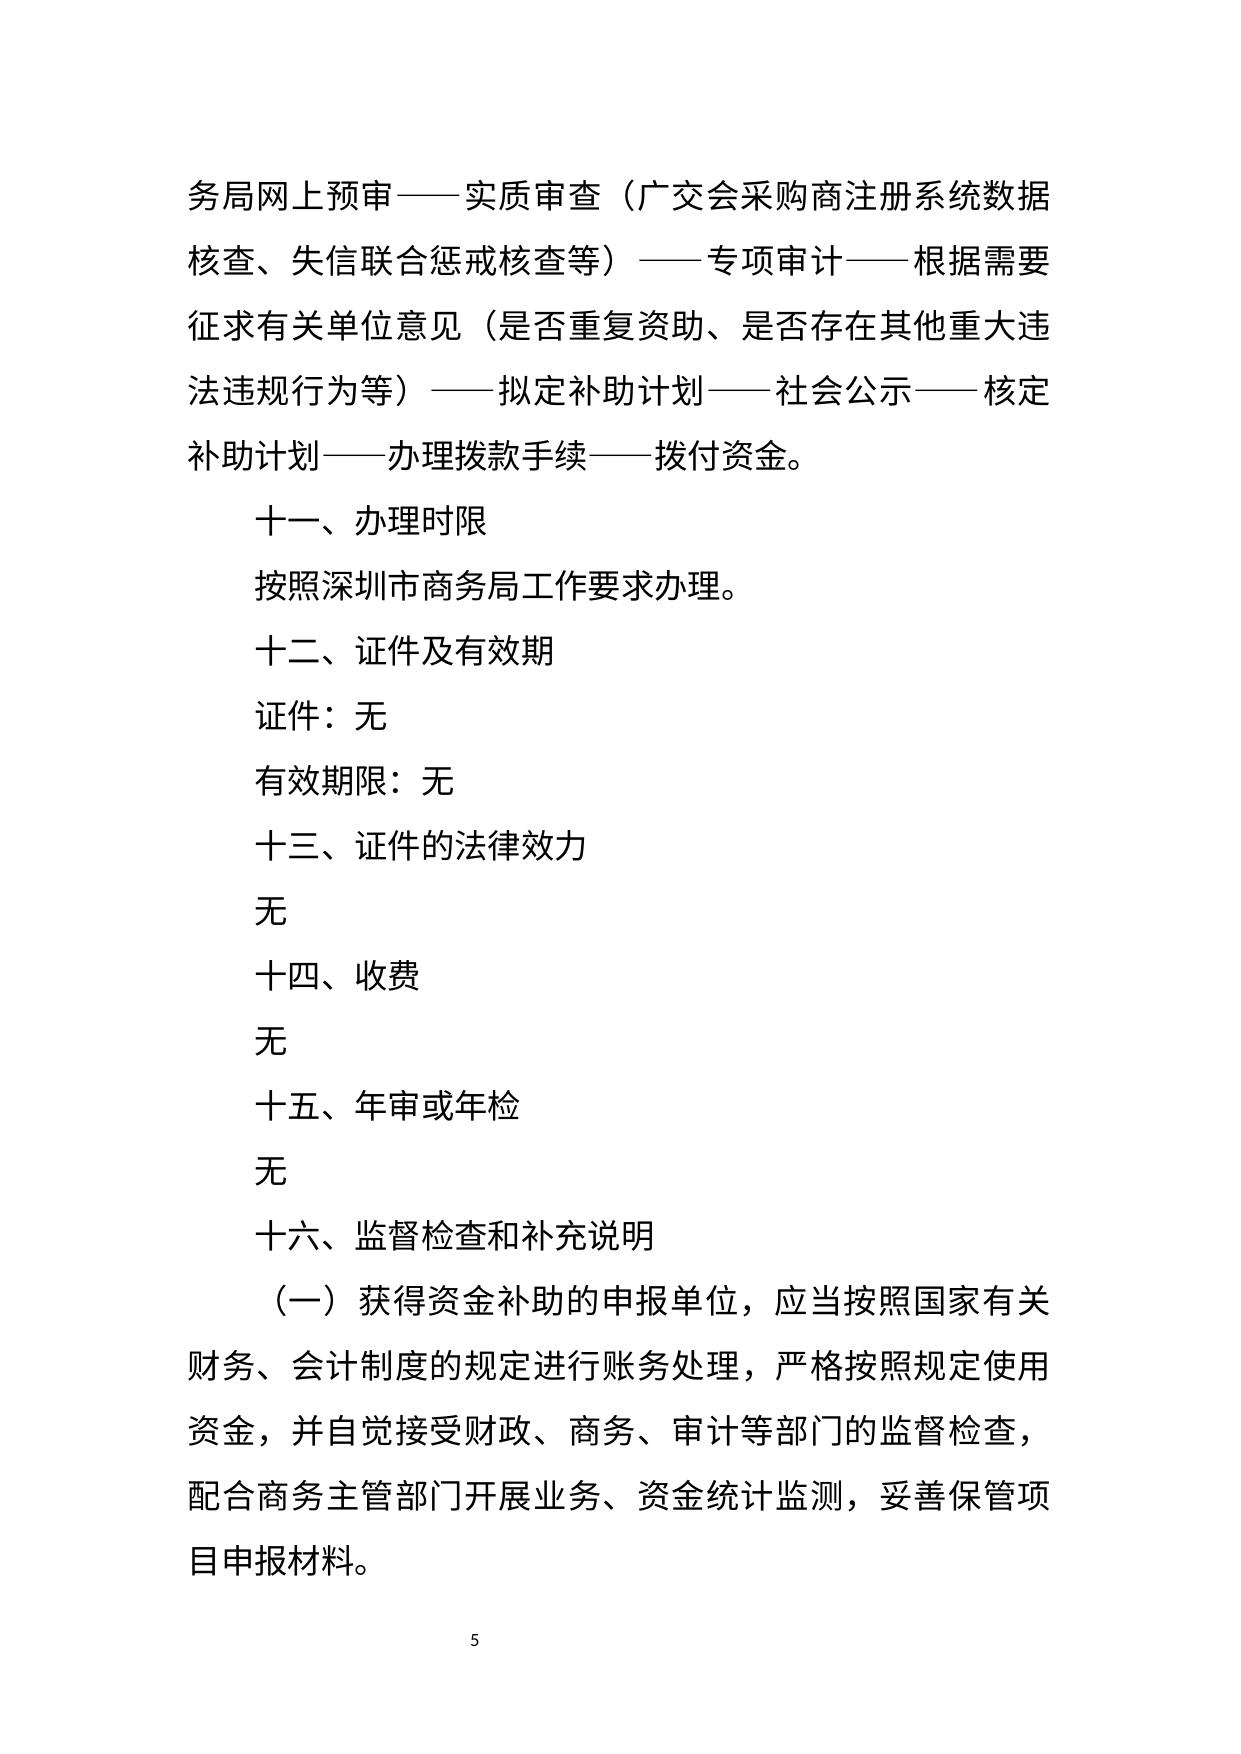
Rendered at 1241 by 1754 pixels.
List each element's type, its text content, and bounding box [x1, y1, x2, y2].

text 有效期限：无 [187, 747, 1053, 812]
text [187, 162, 1053, 487]
text 十一、办理时限 [187, 487, 1053, 552]
text 十六、监督检查和补充说明 [187, 1202, 1053, 1267]
text 十二、证件及有效期 [187, 617, 1053, 682]
text 按照深圳市商务局工作要求办理。 [187, 552, 1053, 617]
text 无 [187, 1137, 1053, 1202]
text 十四、收费 [187, 942, 1053, 1007]
text 证件：无 [187, 682, 1053, 747]
text 无 [187, 877, 1053, 942]
text 十五、年审或年检 [187, 1072, 1053, 1137]
text 无 [187, 1007, 1053, 1072]
text （一）获得资金补助的申报单位，应当按照国家有关财务、会计制度的规定进行账务处理，严格按照规定使用资金，并自觉接受财政、商务、审计等部门的监督检查，配合商务主管部门开展业务、资金统计监测，妥善保管项目申报材料。 [187, 1267, 1053, 1592]
text 十三、证件的法律效力 [187, 812, 1053, 877]
